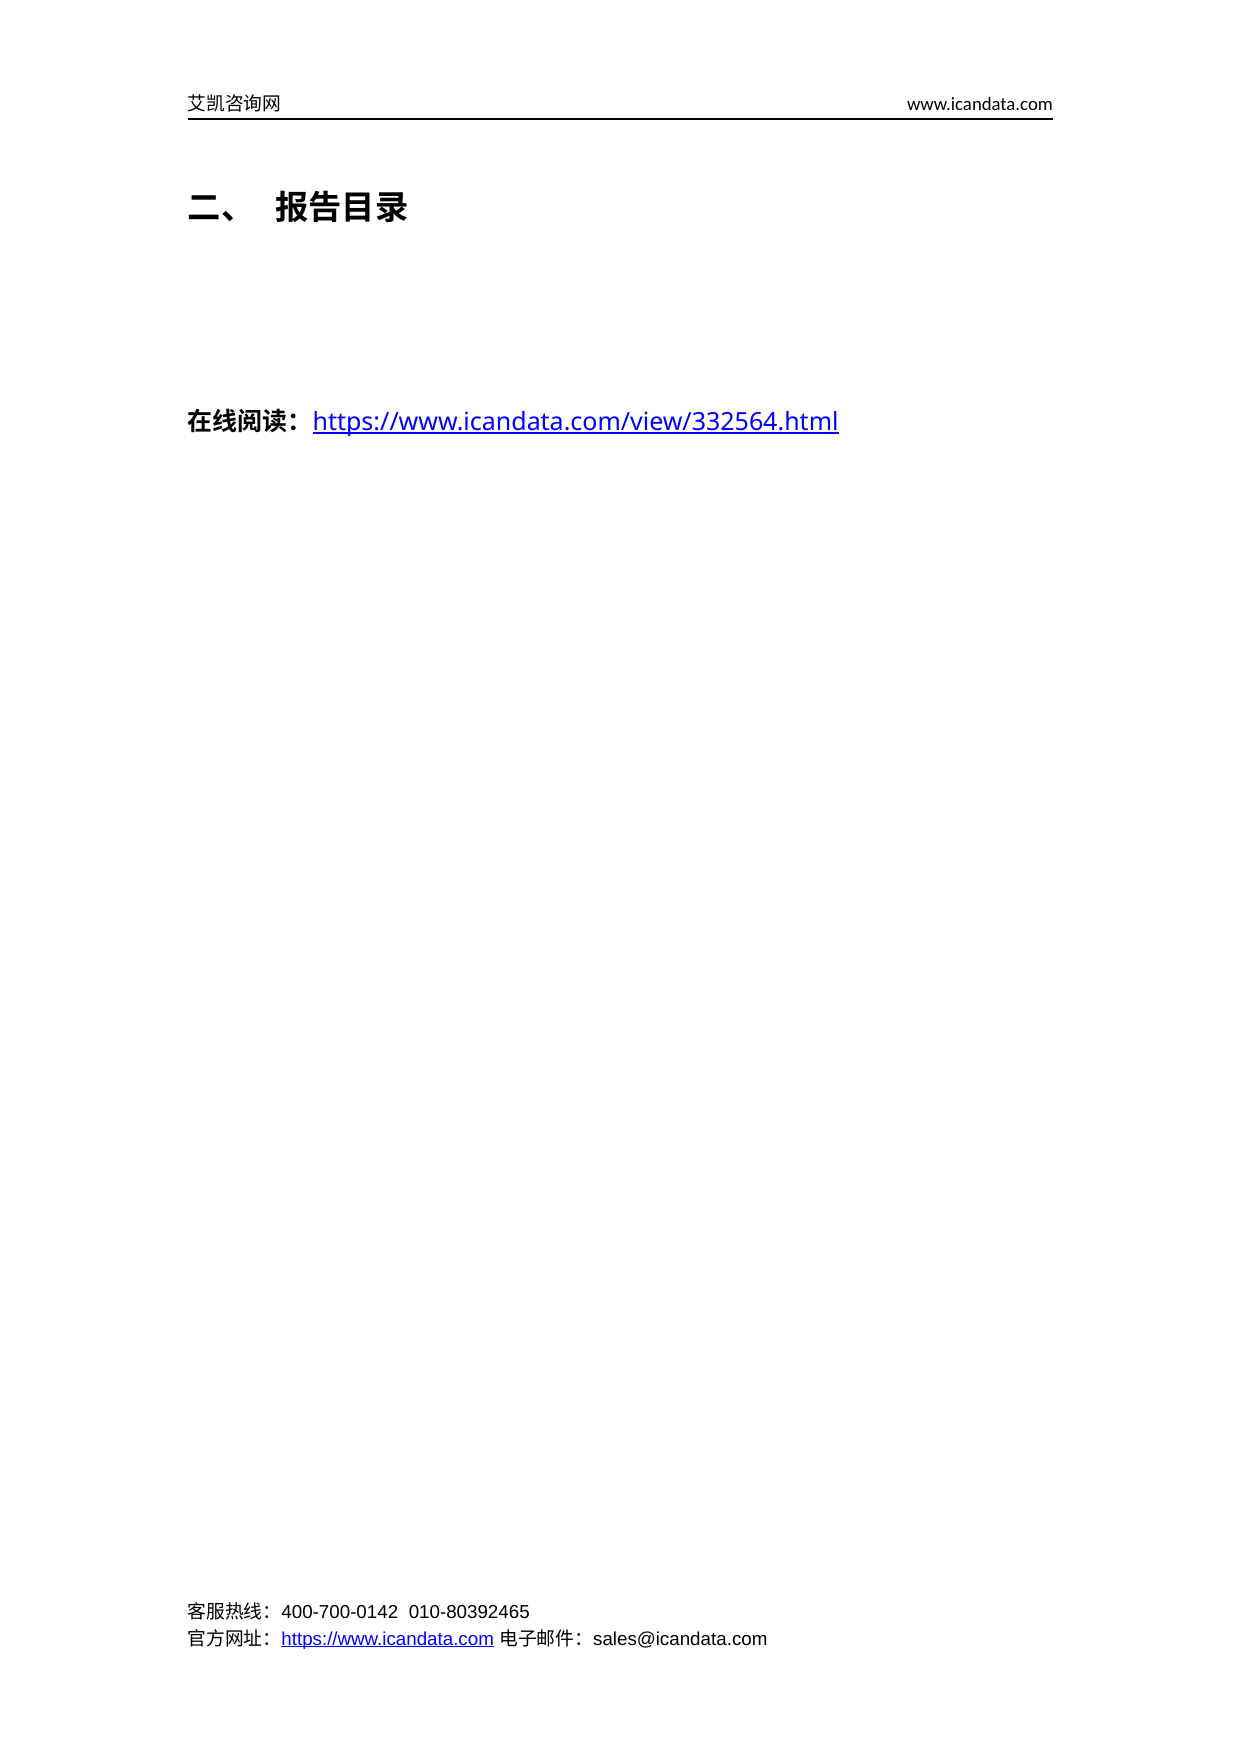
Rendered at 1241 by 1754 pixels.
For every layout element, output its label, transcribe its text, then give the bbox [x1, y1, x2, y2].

text 在线阅读：https://www.icandata.com/view/332564.html [187, 387, 1053, 452]
subtitle 报告目录 [187, 172, 1053, 237]
